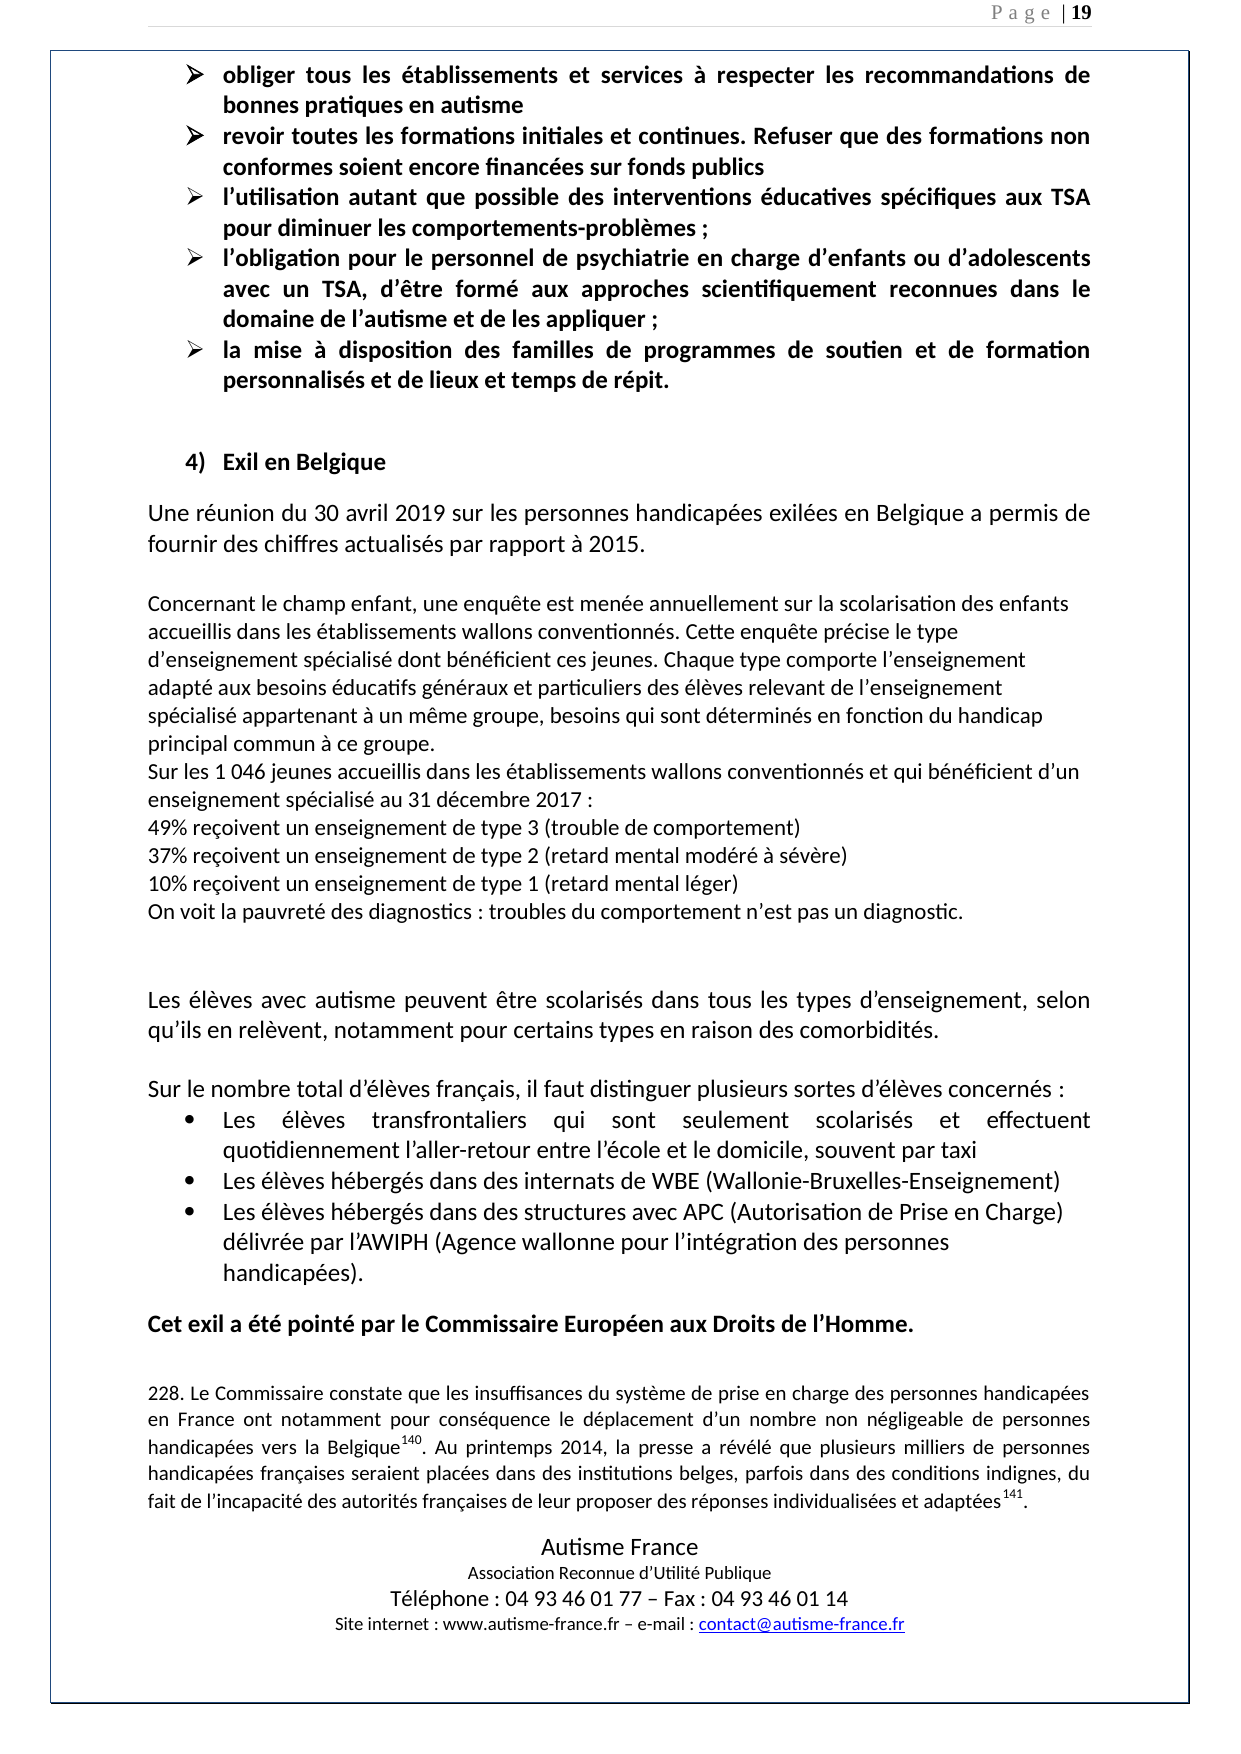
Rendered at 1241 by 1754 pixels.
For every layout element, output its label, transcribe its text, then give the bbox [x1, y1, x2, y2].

list Les élèves hébergés dans des internats de WBE (Wallonie-Bruxelles-Enseignement) [185, 1165, 1092, 1196]
list l’utilisation autant que possible des interventions éducatives spécifiques aux TSA pour diminuer les comportements-problèmes ; [185, 181, 1092, 242]
list revoir toutes les formations initiales et continues. Refuser que des formations non conformes soient encore financées sur fonds publics [185, 120, 1092, 181]
text Sur le nombre total d’élèves français, il faut distinguer plusieurs sortes d’élèves concernés : [148, 1074, 1092, 1104]
list Les élèves hébergés dans des structures avec APC (Autorisation de Prise en Charge) délivrée par l’AWIPH (Agence wallonne pour l’intégration des personnes handicapées). [185, 1196, 1092, 1287]
list Les élèves transfrontaliers qui sont seulement scolarisés et effectuent quotidiennement l’aller-retour entre l’école et le domicile, souvent par taxi [185, 1104, 1092, 1165]
list l’obligation pour le personnel de psychiatrie en charge d’enfants ou d’adolescents avec un TSA, d’être formé aux approches scientifiquement reconnues dans le domaine de l’autisme et de les appliquer ; [185, 242, 1092, 334]
text Sur les 1 046 jeunes accueillis dans les établissements wallons conventionnés et qui bénéficient d’un enseignement spécialisé au 31 décembre 2017 : [148, 757, 1092, 813]
text On voit la pauvreté des diagnostics : troubles du comportement n’est pas un diagnostic. [148, 897, 1092, 925]
text 10% reçoivent un enseignement de type 1 (retard mental léger) [148, 869, 1092, 897]
list Exil en Belgique [185, 446, 1092, 477]
list obliger tous les établissements et services à respecter les recommandations de bonnes pratiques en autisme [185, 59, 1092, 120]
text 228. Le Commissaire constate que les insuffisances du système de prise en charge des personnes handicapées en France ont notamment pour conséquence le déplacement d’un nombre non négligeable de personnes handicapées vers la Belgique140. Au printemps 2014, la presse a révélé que plusieurs milliers de personnes handicapées françaises seraient placées dans des institutions belges, parfois dans des conditions indignes, du fait de l’incapacité des autorités françaises de leur proposer des réponses individualisées et adaptées141. [148, 1380, 1092, 1514]
text Une réunion du 30 avril 2019 sur les personnes handicapées exilées en Belgique a permis de fournir des chiffres actualisés par rapport à 2015. [148, 497, 1092, 558]
text Concernant le champ enfant, une enquête est menée annuellement sur la scolarisation des enfants accueillis dans les établissements wallons conventionnés. Cette enquête précise le type d’enseignement spécialisé dont bénéficient ces jeunes. Chaque type comporte l’enseignement adapté aux besoins éducatifs généraux et particuliers des élèves relevant de l’enseignement spécialisé appartenant à un même groupe, besoins qui sont déterminés en fonction du handicap principal commun à ce groupe. [148, 589, 1092, 757]
text 49% reçoivent un enseignement de type 3 (trouble de comportement) [148, 813, 1092, 841]
text Cet exil a été pointé par le Commissaire Européen aux Droits de l’Homme. [148, 1308, 1092, 1339]
list la mise à disposition des familles de programmes de soutien et de formation personnalisés et de lieux et temps de répit. [185, 334, 1092, 395]
text Les élèves avec autisme peuvent être scolarisés dans tous les types d’enseignement, selon qu’ils en relèvent, notamment pour certains types en raison des comorbidités. [148, 984, 1092, 1045]
text 37% reçoivent un enseignement de type 2 (retard mental modéré à sévère) [148, 841, 1092, 869]
